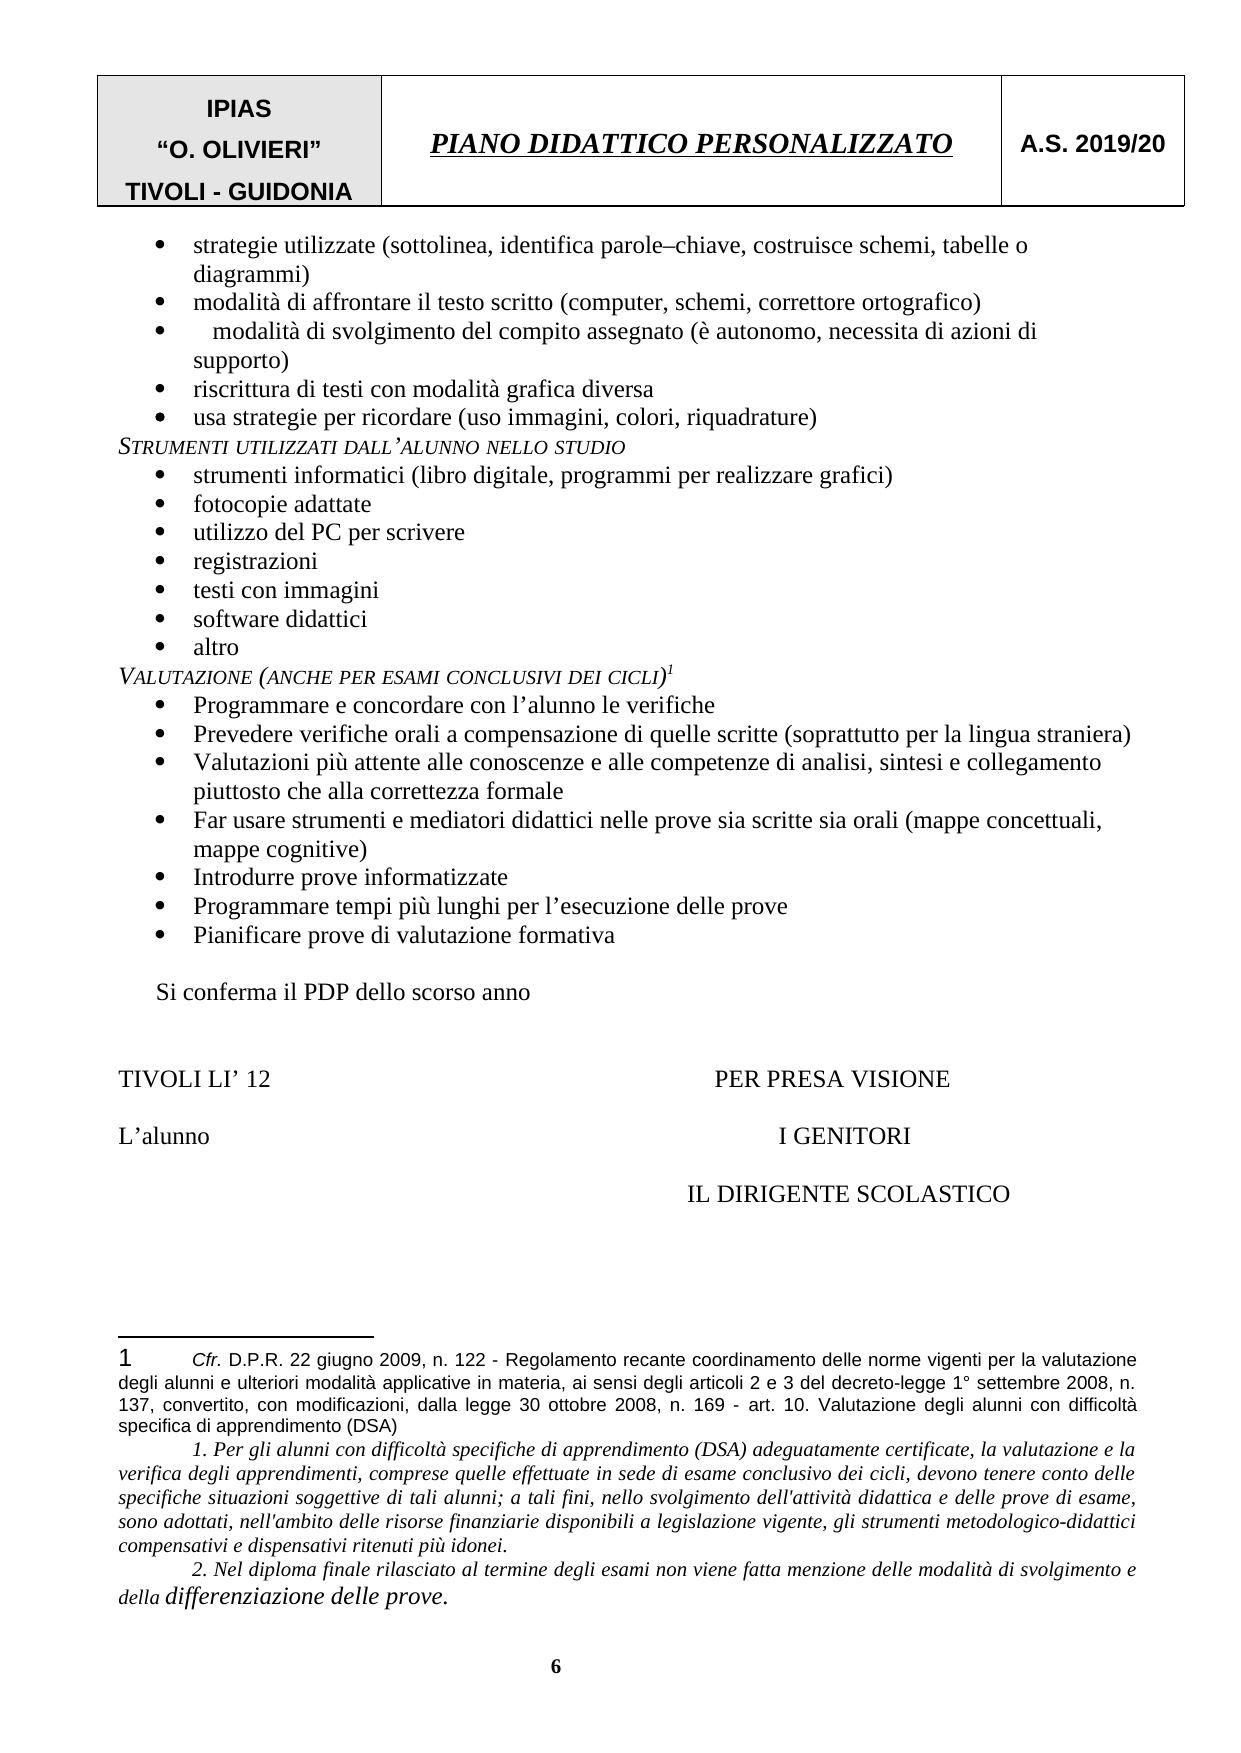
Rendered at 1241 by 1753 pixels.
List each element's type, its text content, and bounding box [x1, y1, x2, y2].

list modalità di affrontare il testo scritto (computer, schemi, correttore ortografico) [156, 287, 1138, 316]
list usa strategie per ricordare (uso immagini, colori, riquadrature) [156, 402, 1138, 431]
text Strumenti utilizzati dall’alunno nello studio [118, 431, 1138, 460]
list modalità di svolgimento del compito assegnato (è autonomo, necessita di azioni di supporto) [156, 316, 1138, 374]
list Programmare tempi più lunghi per l’esecuzione delle prove [156, 891, 1138, 920]
list Introdurre prove informatizzate [156, 862, 1138, 891]
list utilizzo del PC per scrivere [156, 517, 1138, 546]
text Si conferma il PDP dello scorso anno [156, 977, 1138, 1006]
list riscrittura di testi con modalità grafica diversa [156, 374, 1138, 402]
list strumenti informatici (libro digitale, programmi per realizzare grafici) [156, 460, 1138, 489]
list Valutazioni più attente alle conoscenze e alle competenze di analisi, sintesi e collegamento piuttosto che alla correttezza formale [156, 747, 1138, 805]
list fotocopie adattate [156, 489, 1138, 517]
text IL DIRIGENTE SCOLASTICO [118, 1179, 1138, 1207]
list testi con immagini [156, 575, 1138, 604]
list altro [156, 632, 1138, 661]
list Prevedere verifiche orali a compensazione di quelle scritte (soprattutto per la lingua straniera) [156, 719, 1138, 747]
text L’alunno I GENITORI [118, 1121, 1138, 1150]
list registrazioni [156, 546, 1138, 575]
list Far usare strumenti e mediatori didattici nelle prove sia scritte sia orali (mappe concettuali, mappe cognitive) [156, 805, 1138, 862]
text Valutazione (anche per esami conclusivi dei cicli) [118, 661, 1138, 690]
text TIVOLI LI’ 12 PER PRESA VISIONE [118, 1064, 1138, 1092]
list Programmare e concordare con l’alunno le verifiche [156, 690, 1138, 719]
list Pianificare prove di valutazione formativa [156, 920, 1138, 949]
list software didattici [156, 604, 1138, 632]
list strategie utilizzate (sottolinea, identifica parole–chiave, costruisce schemi, tabelle o diagrammi) [156, 230, 1138, 287]
